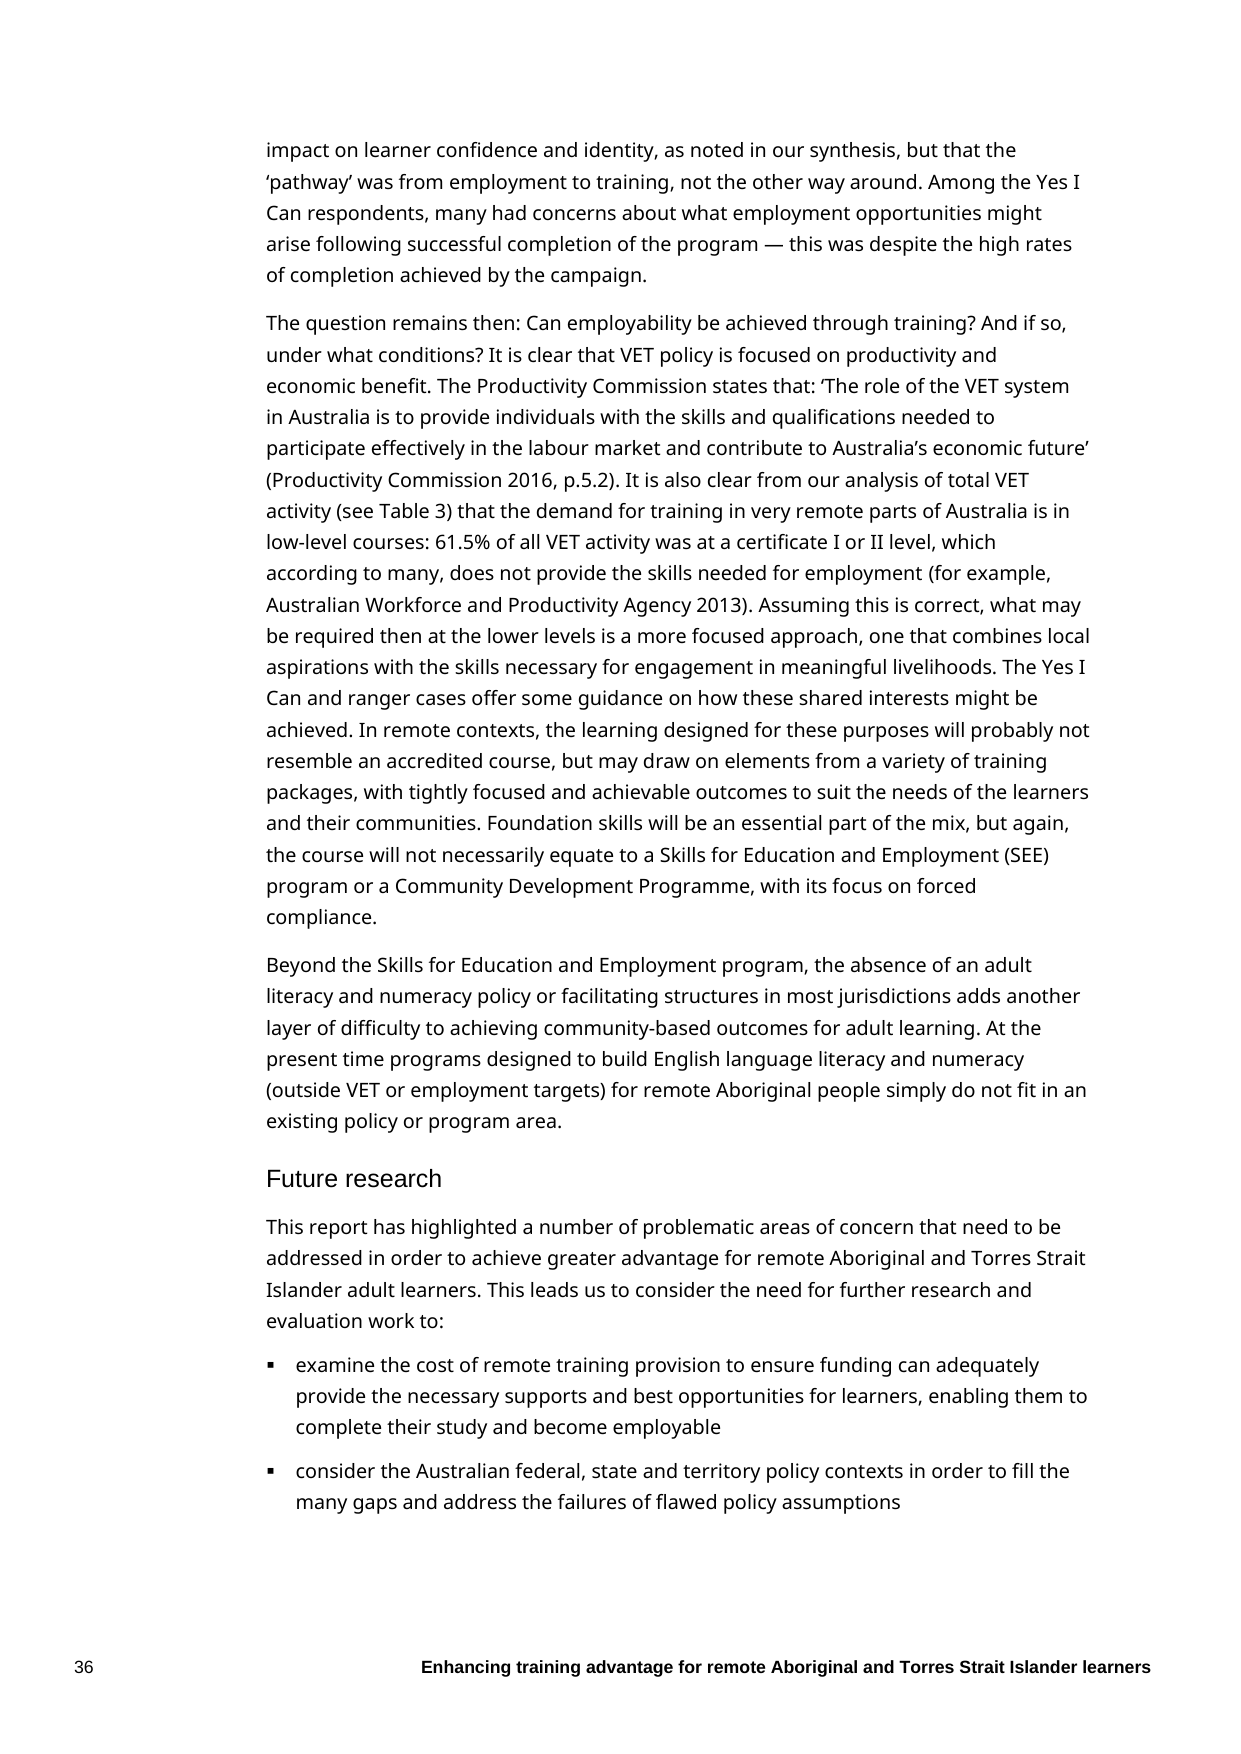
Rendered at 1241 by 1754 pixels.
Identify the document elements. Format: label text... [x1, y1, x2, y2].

text This report has highlighted a number of problematic areas of concern that need to be addressed in order to achieve greater advantage for remote Aboriginal and Torres Strait Islander adult learners. This leads us to consider the need for further research and evaluation work to: [266, 1209, 1092, 1334]
text The question remains then: Can employability be achieved through training? And if so, under what conditions? It is clear that VET policy is focused on productivity and economic benefit. The Productivity Commission states that: ‘The role of the VET system in Australia is to provide individuals with the skills and qualifications needed to participate effectively in the labour market and contribute to Australia’s economic future’ (Productivity Commission 2016, p.5.2). It is also clear from our analysis of total VET activity (see table 3) that the demand for training in very remote parts of Australia is in low-level courses: 61.5% of all VET activity was at a certificate I or II level, which according to many, does not provide the skills needed for employment (for example, Australian Workforce and Productivity Agency 2013). Assuming this is correct, what may be required then at the lower levels is a more focused approach, one that combines local aspirations with the skills necessary for engagement in meaningful livelihoods. The Yes I Can and ranger cases offer some guidance on how these shared interests might be achieved. In remote contexts, the learning designed for these purposes will probably not resemble an accredited course, but may draw on elements from a variety of training packages, with tightly focused and achievable outcomes to suit the needs of the learners and their communities. Foundation skills will be an essential part of the mix, but again, the course will not necessarily equate to a Skills for Education and Employment (SEE) program or a Community Development Programme, with its focus on forced compliance. [266, 306, 1092, 931]
subtitle Future research [266, 1164, 1092, 1193]
text examine the cost of remote training provision to ensure funding can adequately provide the necessary supports and best opportunities for learners, enabling them to complete their study and become employable [266, 1347, 1092, 1441]
text Beyond the Skills for Education and Employment program, the absence of an adult literacy and numeracy policy or facilitating structures in most jurisdictions adds another layer of difficulty to achieving community-based outcomes for adult learning. At the present time programs designed to build English language literacy and numeracy (outside VET or employment targets) for remote Aboriginal people simply do not fit in an existing policy or program area. [266, 947, 1092, 1135]
text consider the Australian federal, state and territory policy contexts in order to fill the many gaps and address the failures of flawed policy assumptions [266, 1453, 1092, 1516]
